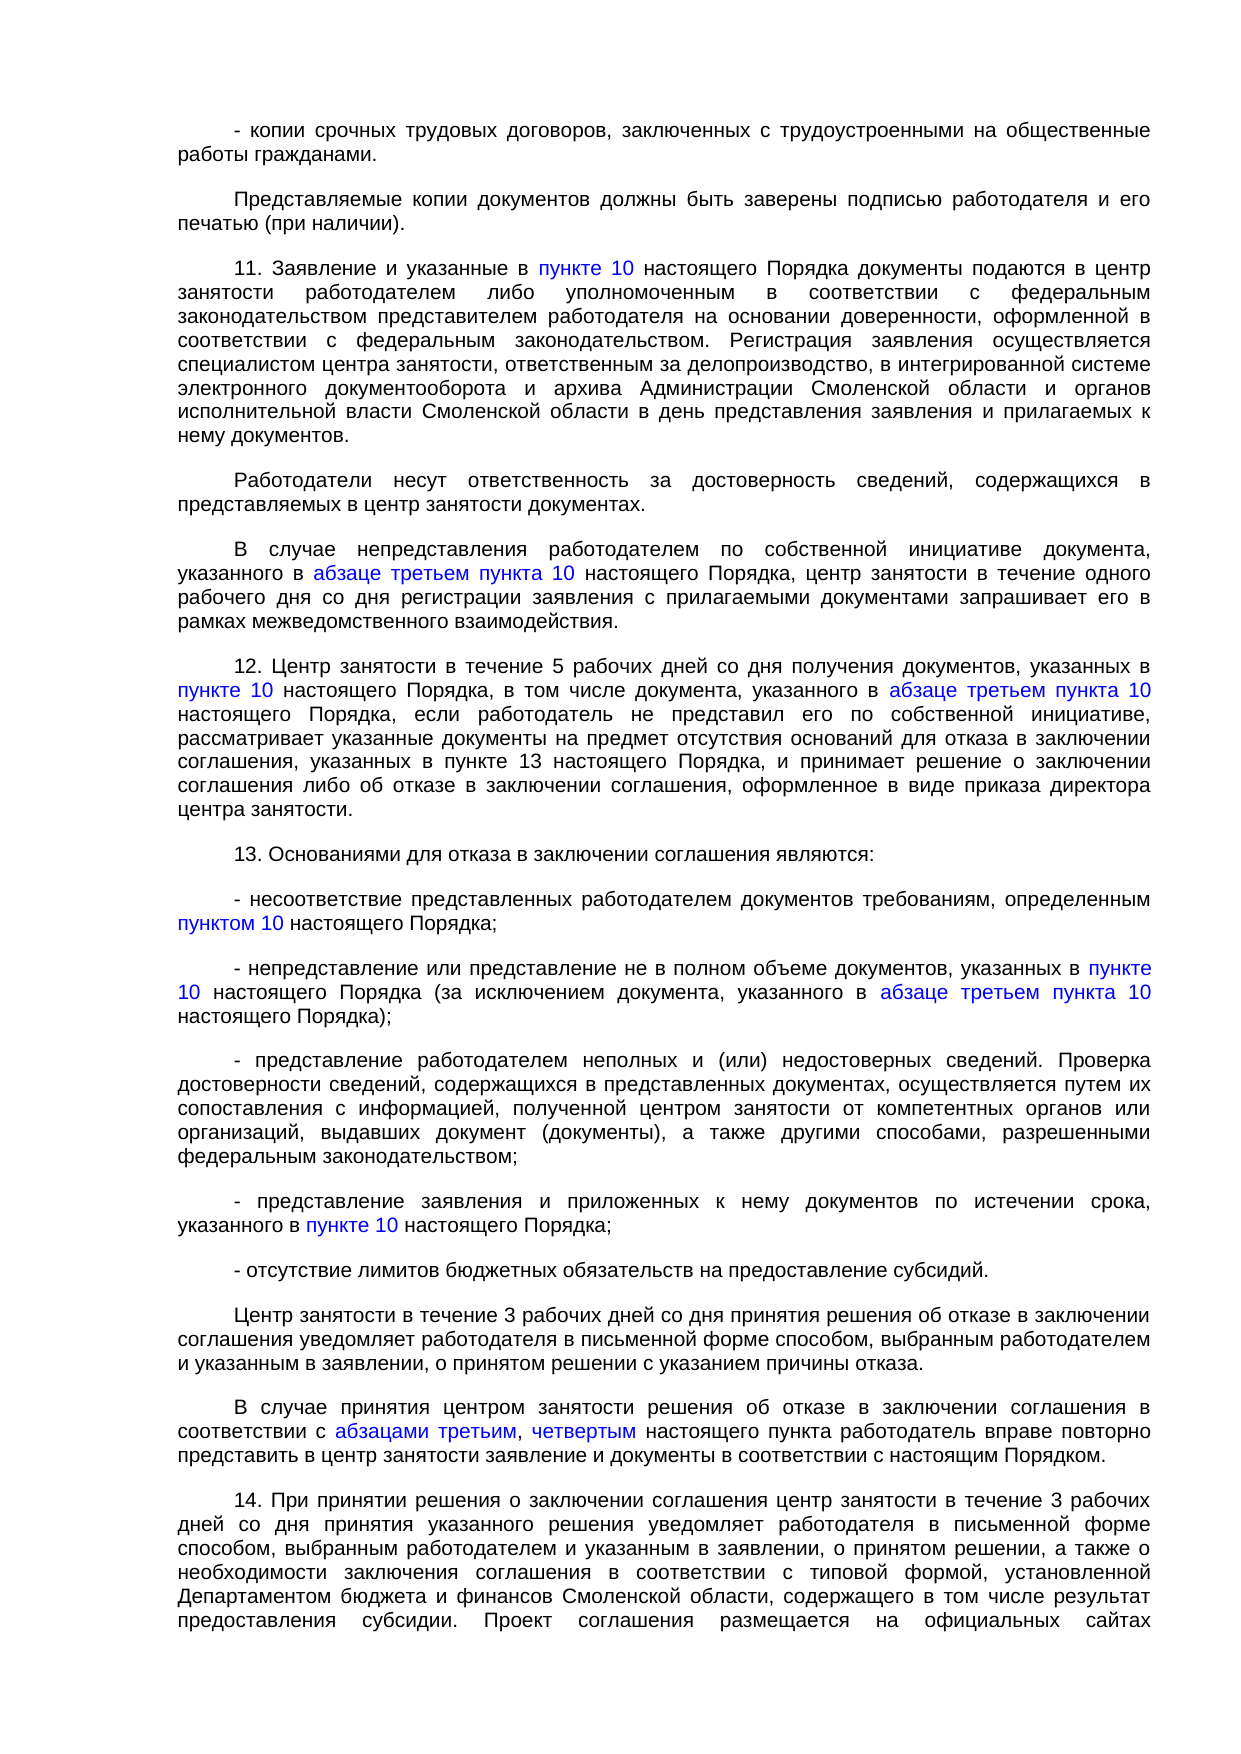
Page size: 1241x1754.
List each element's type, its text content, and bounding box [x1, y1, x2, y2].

text В случае непредставления работодателем по собственной инициативе документа, указанного в абзаце третьем пункта 10 настоящего Порядка, центр занятости в течение одного рабочего дня со дня регистрации заявления с прилагаемыми документами запрашивает его в рамках межведомственного взаимодействия. [177, 537, 1152, 633]
text 13. Основаниями для отказа в заключении соглашения являются: [177, 842, 1152, 866]
text - отсутствие лимитов бюджетных обязательств на предоставление субсидий. [177, 1258, 1152, 1282]
text - копии срочных трудовых договоров, заключенных с трудоустроенными на общественные работы гражданами. [177, 118, 1152, 166]
text Центр занятости в течение 3 рабочих дней со дня принятия решения об отказе в заключении соглашения уведомляет работодателя в письменной форме способом, выбранным работодателем и указанным в заявлении, о принятом решении с указанием причины отказа. [177, 1302, 1152, 1374]
text - непредставление или представление не в полном объеме документов, указанных в пункте 10 настоящего Порядка (за исключением документа, указанного в абзаце третьем пункта 10 настоящего Порядка); [177, 956, 1152, 1027]
text 12. Центр занятости в течение 5 рабочих дней со дня получения документов, указанных в пункте 10 настоящего Порядка, в том числе документа, указанного в абзаце третьем пункта 10 настоящего Порядка, если работодатель не представил его по собственной инициативе, рассматривает указанные документы на предмет отсутствия оснований для отказа в заключении соглашения, указанных в пункте 13 настоящего Порядка, и принимает решение о заключении соглашения либо об отказе в заключении соглашения, оформленное в виде приказа директора центра занятости. [177, 653, 1152, 821]
text - представление работодателем неполных и (или) недостоверных сведений. Проверка достоверности сведений, содержащихся в представленных документах, осуществляется путем их сопоставления с информацией, полученной центром занятости от компетентных органов или организаций, выдавших документ (документы), а также другими способами, разрешенными федеральным законодательством; [177, 1048, 1152, 1168]
text - представление заявления и приложенных к нему документов по истечении срока, указанного в пункте 10 настоящего Порядка; [177, 1189, 1152, 1237]
text - несоответствие представленных работодателем документов требованиям, определенным пунктом 10 настоящего Порядка; [177, 887, 1152, 935]
text В случае принятия центром занятости решения об отказе в заключении соглашения в соответствии с абзацами третьим, четвертым настоящего пункта работодатель вправе повторно представить в центр занятости заявление и документы в соответствии с настоящим Порядком. [177, 1395, 1152, 1467]
text Работодатели несут ответственность за достоверность сведений, содержащихся в представляемых в центр занятости документах. [177, 468, 1152, 516]
text 11. Заявление и указанные в пункте 10 настоящего Порядка документы подаются в центр занятости работодателем либо уполномоченным в соответствии с федеральным законодательством представителем работодателя на основании доверенности, оформленной в соответствии с федеральным законодательством. Регистрация заявления осуществляется специалистом центра занятости, ответственным за делопроизводство, в интегрированной системе электронного документооборота и архива Администрации Смоленской области и органов исполнительной власти Смоленской области в день представления заявления и прилагаемых к нему документов. [177, 256, 1152, 447]
text Представляемые копии документов должны быть заверены подписью работодателя и его печатью (при наличии). [177, 187, 1152, 235]
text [177, 1488, 1152, 1632]
